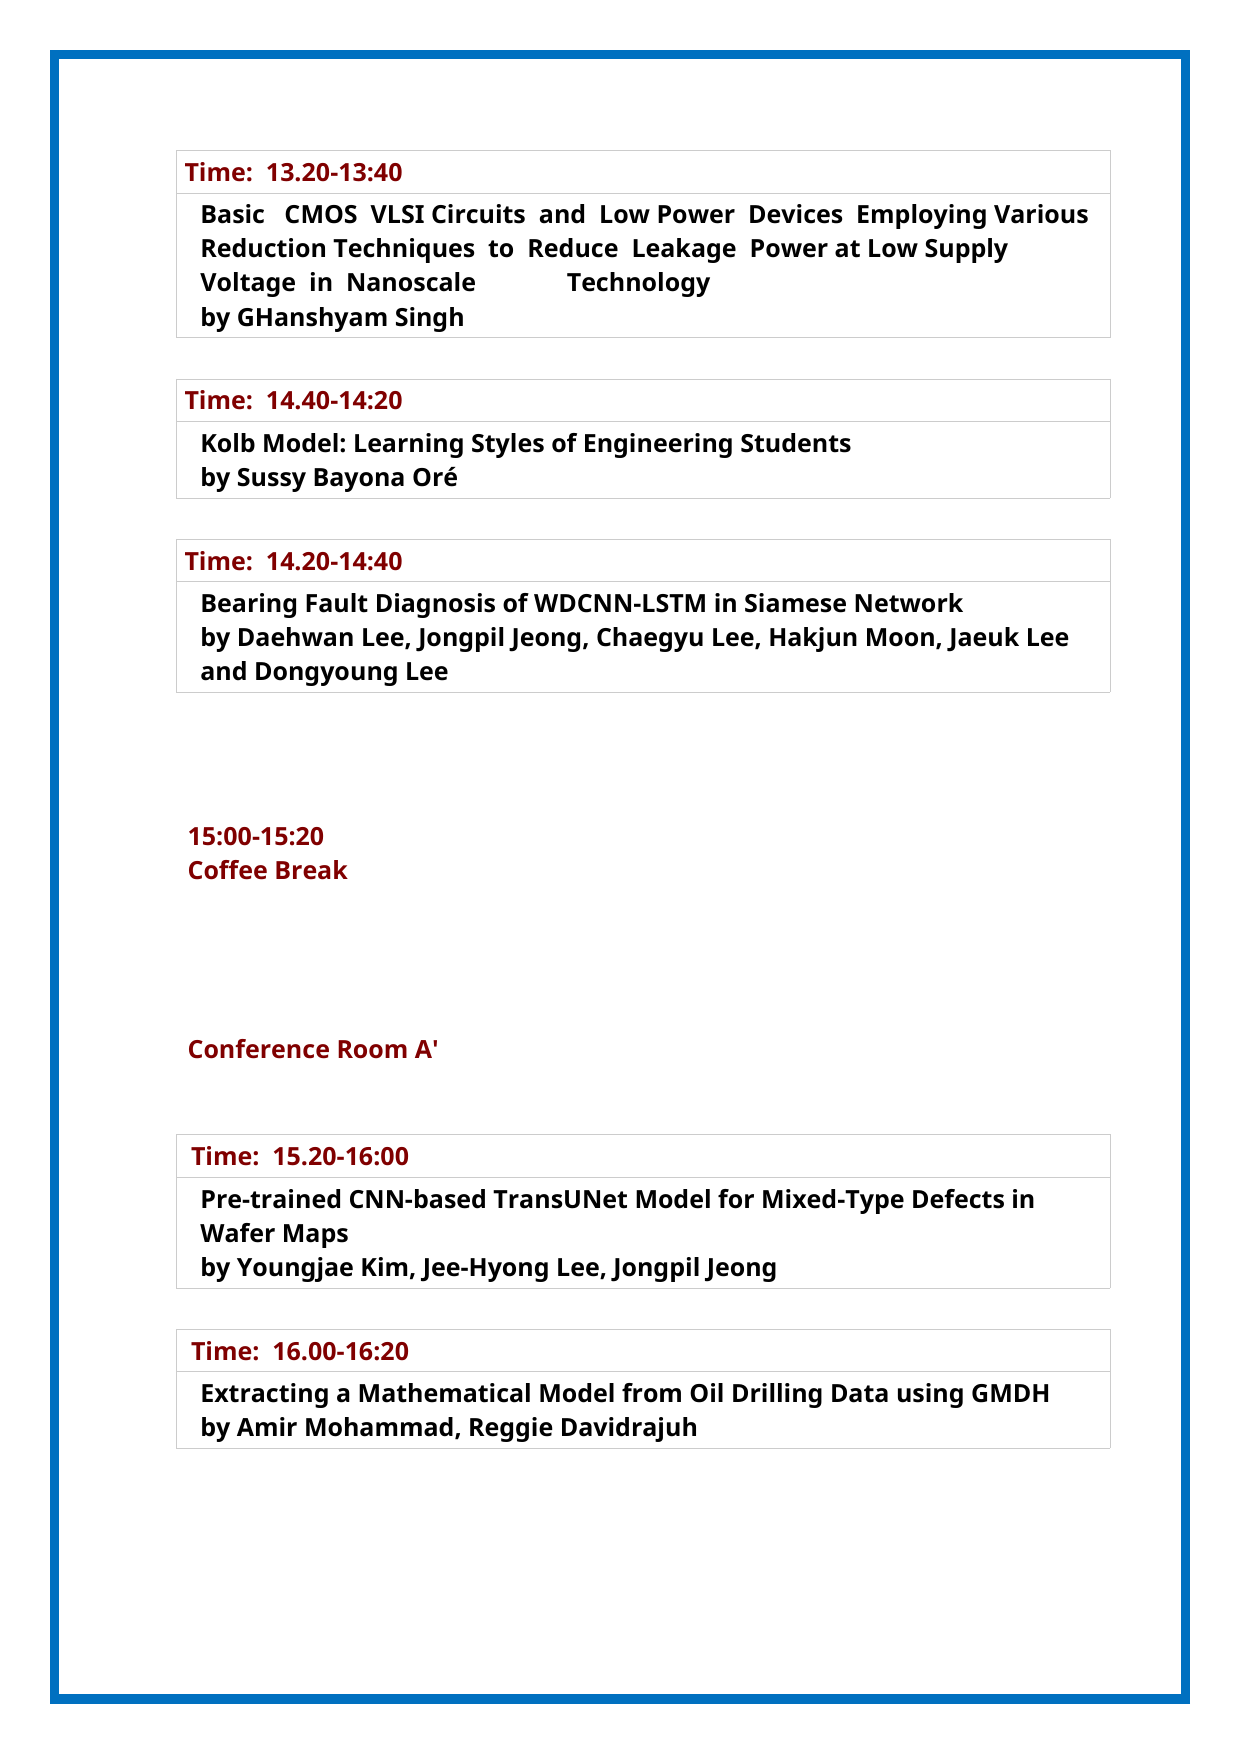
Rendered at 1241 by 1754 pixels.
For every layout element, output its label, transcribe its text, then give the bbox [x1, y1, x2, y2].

text Conference Room A' [187, 1032, 1053, 1066]
table_cell Extracting a Mathematical Model from Oil Drilling Data using GMDH by Amir Mohammad, Reggie Davidrajuh [177, 1372, 1110, 1448]
table_cell Pre-trained CNN-based TransUNet Model for Mixed-Type Defects in Wafer Maps by Youngjae Kim, Jee-Hyong Lee, Jongpil Jeong [177, 1178, 1110, 1287]
table_header Time: 14.40-14:20 [177, 380, 1110, 421]
table_header Time: 14.20-14:40 [177, 540, 1110, 581]
table_cell Basic CMOS VLSI Circuits and Low Power Devices Employing Various Reduction Techniques to Reduce Leakage Power at Low Supply Voltage in Nanoscale Technology by GHanshyam Singh [177, 194, 1110, 337]
text 15:00-15:20 Coffee Break [187, 818, 1053, 887]
table_header Time: 13.20-13:40 [177, 151, 1110, 192]
table_cell Kolb Model: Learning Styles of Engineering Students by Sussy Bayona Oré [177, 422, 1110, 497]
table_header Time: 15.20-16:00 [177, 1135, 1110, 1177]
table_header Time: 16.00-16:20 [177, 1330, 1110, 1371]
table_cell Bearing Fault Diagnosis of WDCNN-LSTM in Siamese Network by Daehwan Lee, Jongpil Jeong, Chaegyu Lee, Hakjun Moon, Jaeuk Lee and Dongyoung Lee [177, 582, 1110, 692]
